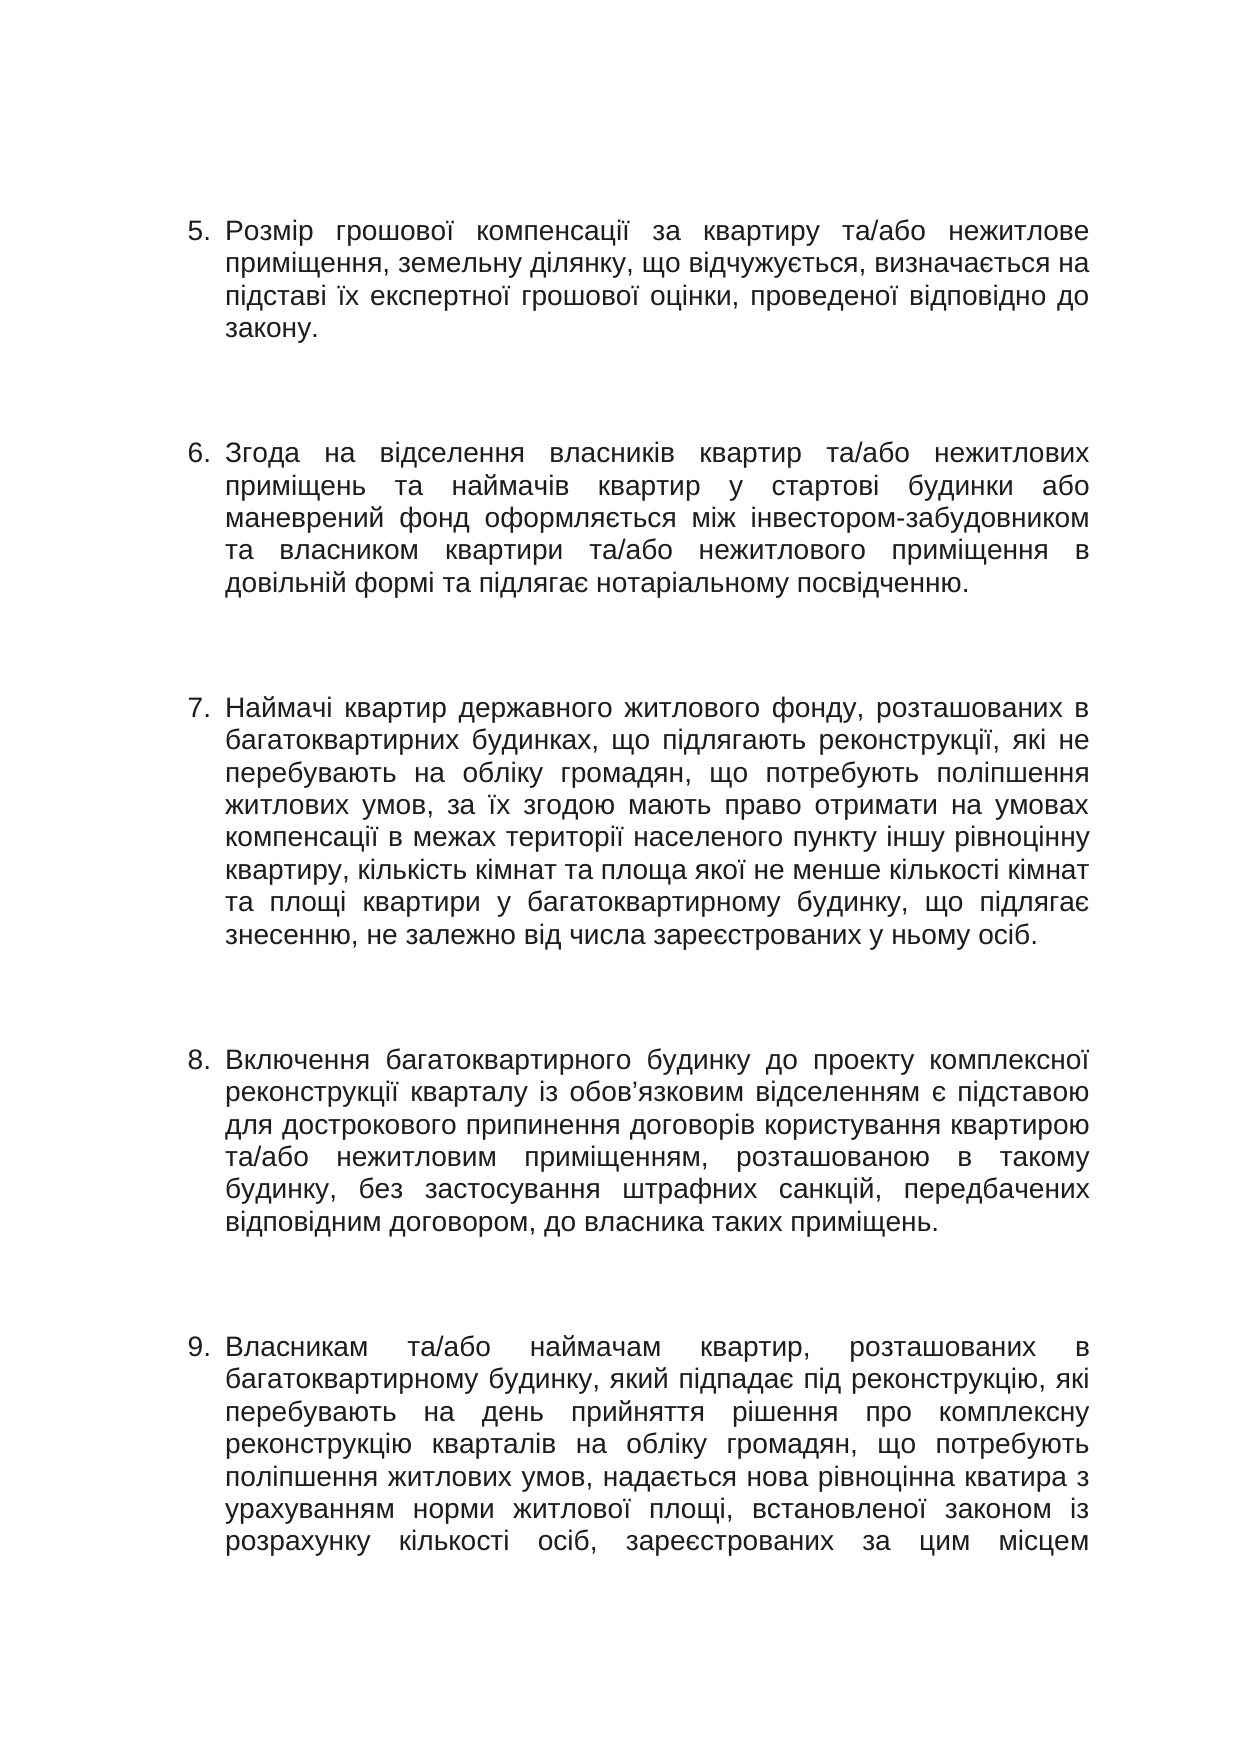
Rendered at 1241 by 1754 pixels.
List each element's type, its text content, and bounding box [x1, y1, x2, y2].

list Згода на відселення власників квартир та/або нежитлових приміщень та наймачів квартир у стартові будинки або маневрений фонд оформляється між інвестором-забудовником та власником квартири та/або нежитлового приміщення в довільній формі та підлягає нотаріальному посвідченню. [187, 436, 1090, 598]
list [187, 1330, 1090, 1557]
list Наймачі квартир державного житлового фонду, розташованих в багатоквартирних будинках, що підлягають реконструкції, які не перебувають на обліку громадян, що потребують поліпшення житлових умов, за їх згодою мають право отримати на умовах компенсації в межах території населеного пункту іншу рівноцінну квартиру, кількість кімнат та площа якої не менше кількості кімнат та площі квартири у багатоквартирному будинку, що підлягає знесенню, не залежно від числа зареєстрованих у ньому осіб. [187, 691, 1090, 950]
list Розмір грошової компенсації за квартиру та/або нежитлове приміщення, земельну ділянку, що відчужується, визначається на підставі їх експертної грошової оцінки, проведеної відповідно до закону. [187, 214, 1090, 343]
list Включення багатоквартирного будинку до проекту комплексної реконструкції кварталу із обов’язковим відселенням є підставою для дострокового припинення договорів користування квартирою та/або нежитловим приміщенням, розташованою в такому будинку, без застосування штрафних санкцій, передбачених відповідним договором, до власника таких приміщень. [187, 1043, 1090, 1237]
